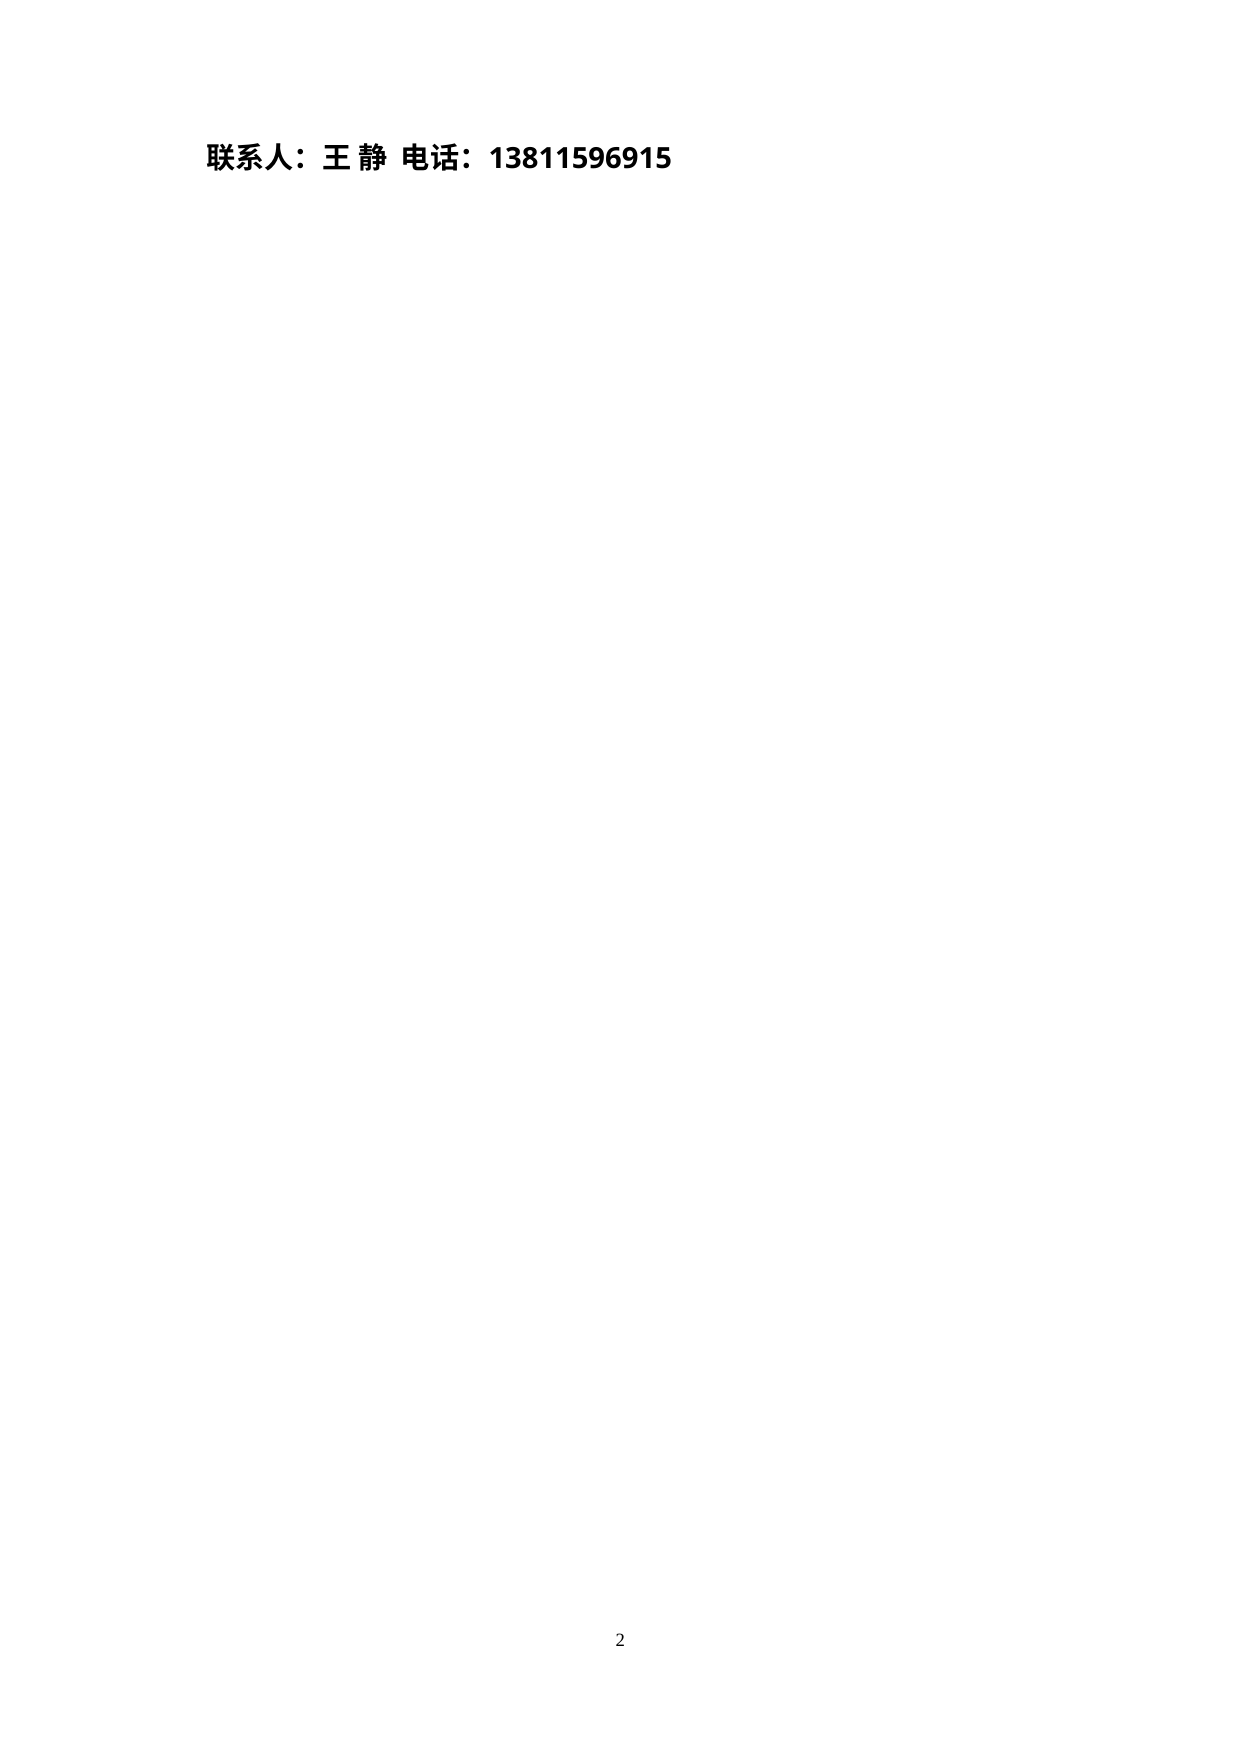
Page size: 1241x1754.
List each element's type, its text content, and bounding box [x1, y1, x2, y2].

text 联系人：王 静 电话：13811596915 [118, 123, 1122, 188]
